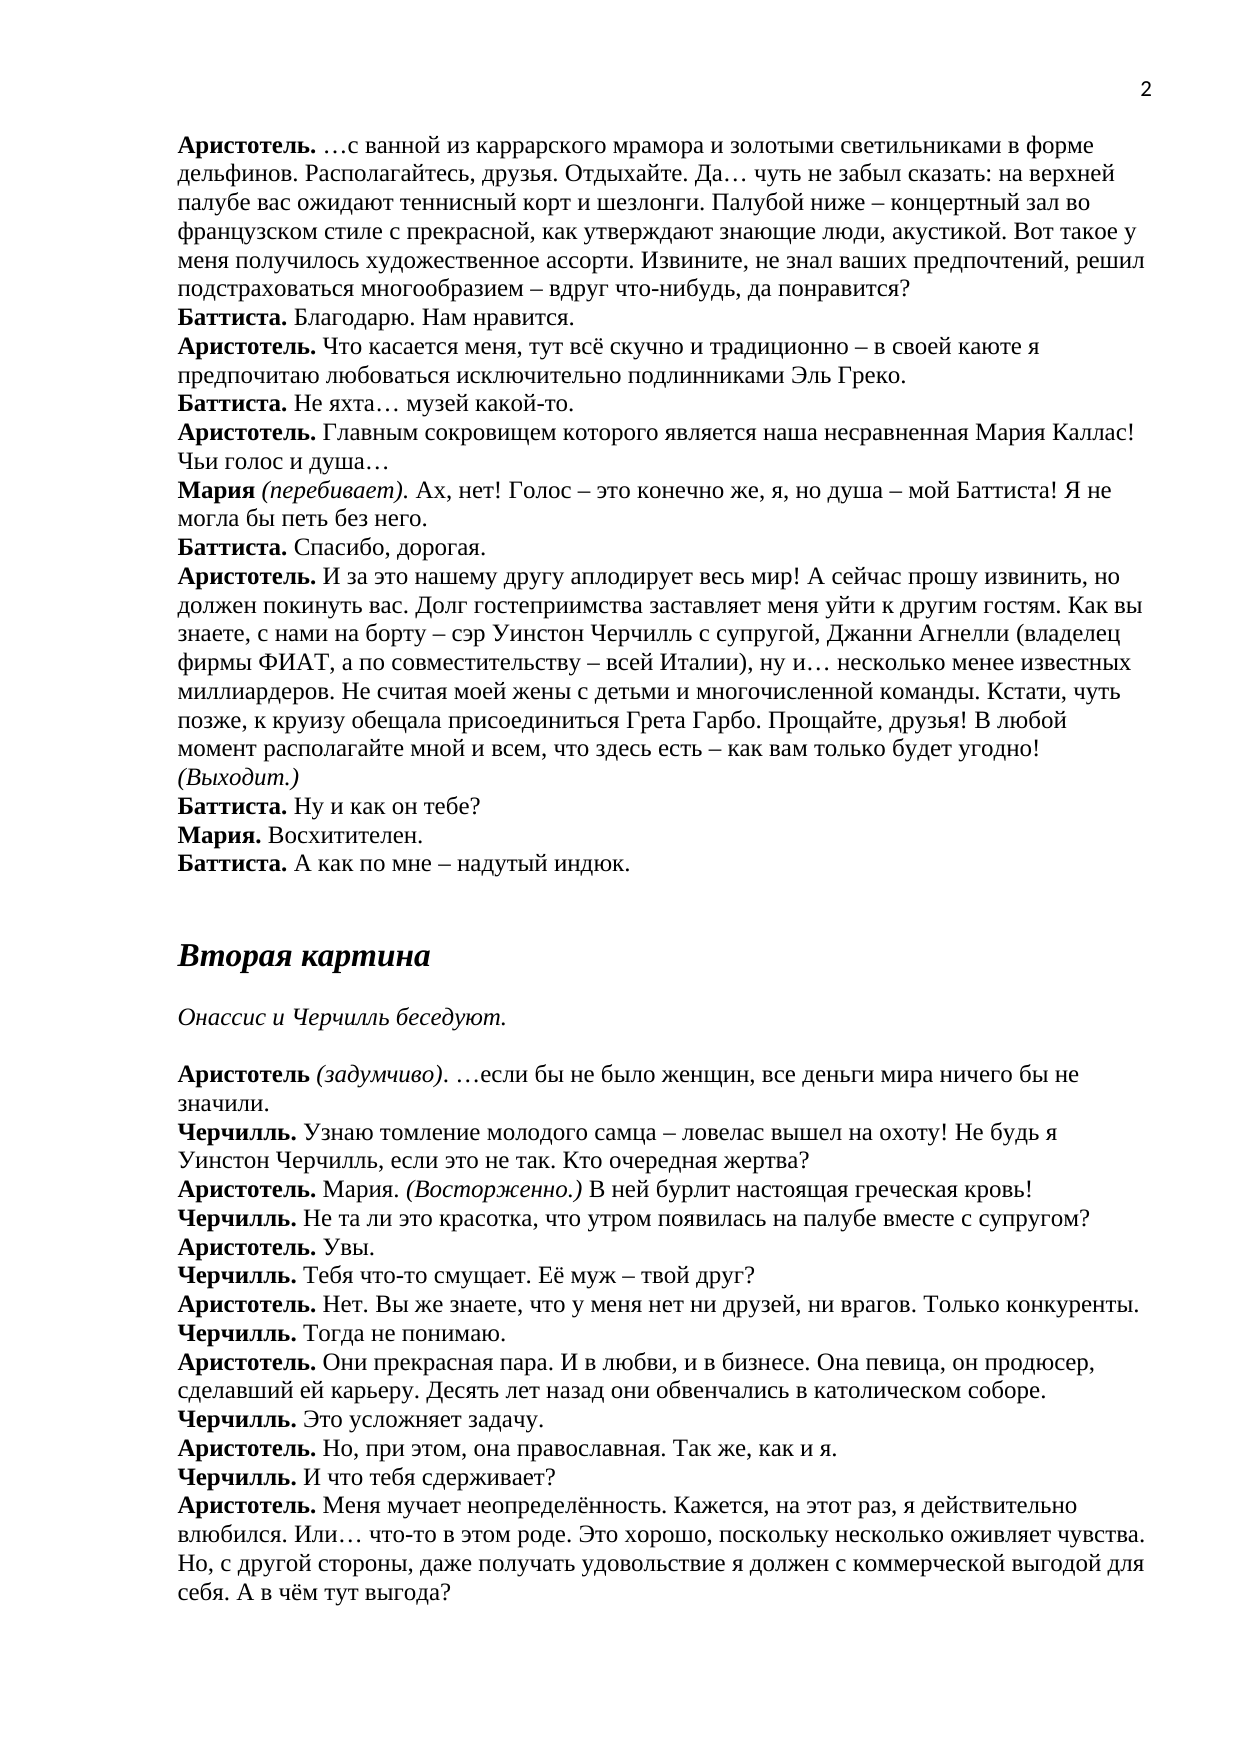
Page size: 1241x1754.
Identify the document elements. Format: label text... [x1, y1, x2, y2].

text Аристотель. Что касается меня, тут всё скучно и традиционно – в своей каюте я предпочитаю любоваться исключительно подлинниками Эль Греко. [177, 331, 1152, 388]
text Аристотель. Увы. [177, 1232, 1152, 1261]
text Аристотель. Они прекрасная пара. И в любви, и в бизнесе. Она певица, он продюсер, сделавший ей карьеру. Десять лет назад они обвенчались в католическом соборе. [177, 1347, 1152, 1404]
text Черчилль. Тебя что-то смущает. Её муж – твой друг? [177, 1261, 1152, 1289]
text Вторая картина [177, 935, 1152, 973]
text Аристотель. И за это нашему другу аплодирует весь мир! А сейчас прошу извинить, но должен покинуть вас. Долг гостеприимства заставляет меня уйти к другим гостям. Как вы знаете, с нами на борту – сэр Уинстон Черчилль с супругой, Джанни Агнелли (владелец фирмы ФИАТ, а по совместительству – всей Италии), ну и… несколько менее известных миллиардеров. Не считая моей жены с детьми и многочисленной команды. Кстати, чуть позже, к круизу обещала присоединиться Грета Гарбо. Прощайте, друзья! В любой момент располагайте мной и всем, что здесь есть – как вам только будет угодно! (Выходит.) [177, 561, 1152, 791]
text Баттиста. Спасибо, дорогая. [177, 532, 1152, 561]
text Аристотель. Нет. Вы же знаете, что у меня нет ни друзей, ни врагов. Только конкуренты. [177, 1289, 1152, 1318]
text Мария (перебивает). Ах, нет! Голос – это конечно же, я, но душа – мой Баттиста! Я не могла бы петь без него. [177, 475, 1152, 532]
text Черчилль. Тогда не понимаю. [177, 1318, 1152, 1347]
text Онассис и Черчилль беседуют. [177, 1002, 1152, 1031]
text Черчилль. И что тебя сдерживает? [177, 1462, 1152, 1491]
text Аристотель (задумчиво). …если бы не было женщин, все деньги мира ничего бы не значили. [177, 1059, 1152, 1117]
text Баттиста. А как по мне – надутый индюк. [177, 848, 1152, 877]
text Аристотель. Главным сокровищем которого является наша несравненная Мария Каллас! Чьи голос и душа… [177, 417, 1152, 475]
text Мария. Восхитителен. [177, 820, 1152, 848]
text Черчилль. Не та ли это красотка, что утром появилась на палубе вместе с супругом? [177, 1203, 1152, 1232]
text Баттиста. Ну и как он тебе? [177, 791, 1152, 820]
text Аристотель. Но, при этом, она православная. Так же, как и я. [177, 1433, 1152, 1462]
text Аристотель. Меня мучает неопределённость. Кажется, на этот раз, я действительно влюбился. Или… что-то в этом роде. Это хорошо, поскольку несколько оживляет чувства. Но, с другой стороны, даже получать удовольствие я должен с коммерческой выгодой для себя. А в чём тут выгода? [177, 1491, 1152, 1606]
text Аристотель. …с ванной из каррарского мрамора и золотыми светильниками в форме дельфинов. Располагайтесь, друзья. Отдыхайте. Да… чуть не забыл сказать: на верхней палубе вас ожидают теннисный корт и шезлонги. Палубой ниже – концертный зал во французском стиле с прекрасной, как утверждают знающие люди, акустикой. Вот такое у меня получилось художественное ассорти. Извините, не знал ваших предпочтений, решил подстраховаться многообразием – вдруг что-нибудь, да понравится? [177, 130, 1152, 302]
text Черчилль. Узнаю томление молодого самца – ловелас вышел на охоту! Не будь я Уинстон Черчилль, если это не так. Кто очередная жертва? [177, 1117, 1152, 1174]
text Баттиста. Благодарю. Нам нравится. [177, 302, 1152, 331]
text Аристотель. Мария. (Восторженно.) В ней бурлит настоящая греческая кровь! [177, 1174, 1152, 1203]
text Черчилль. Это усложняет задачу. [177, 1404, 1152, 1433]
text Баттиста. Не яхта… музей какой-то. [177, 388, 1152, 417]
